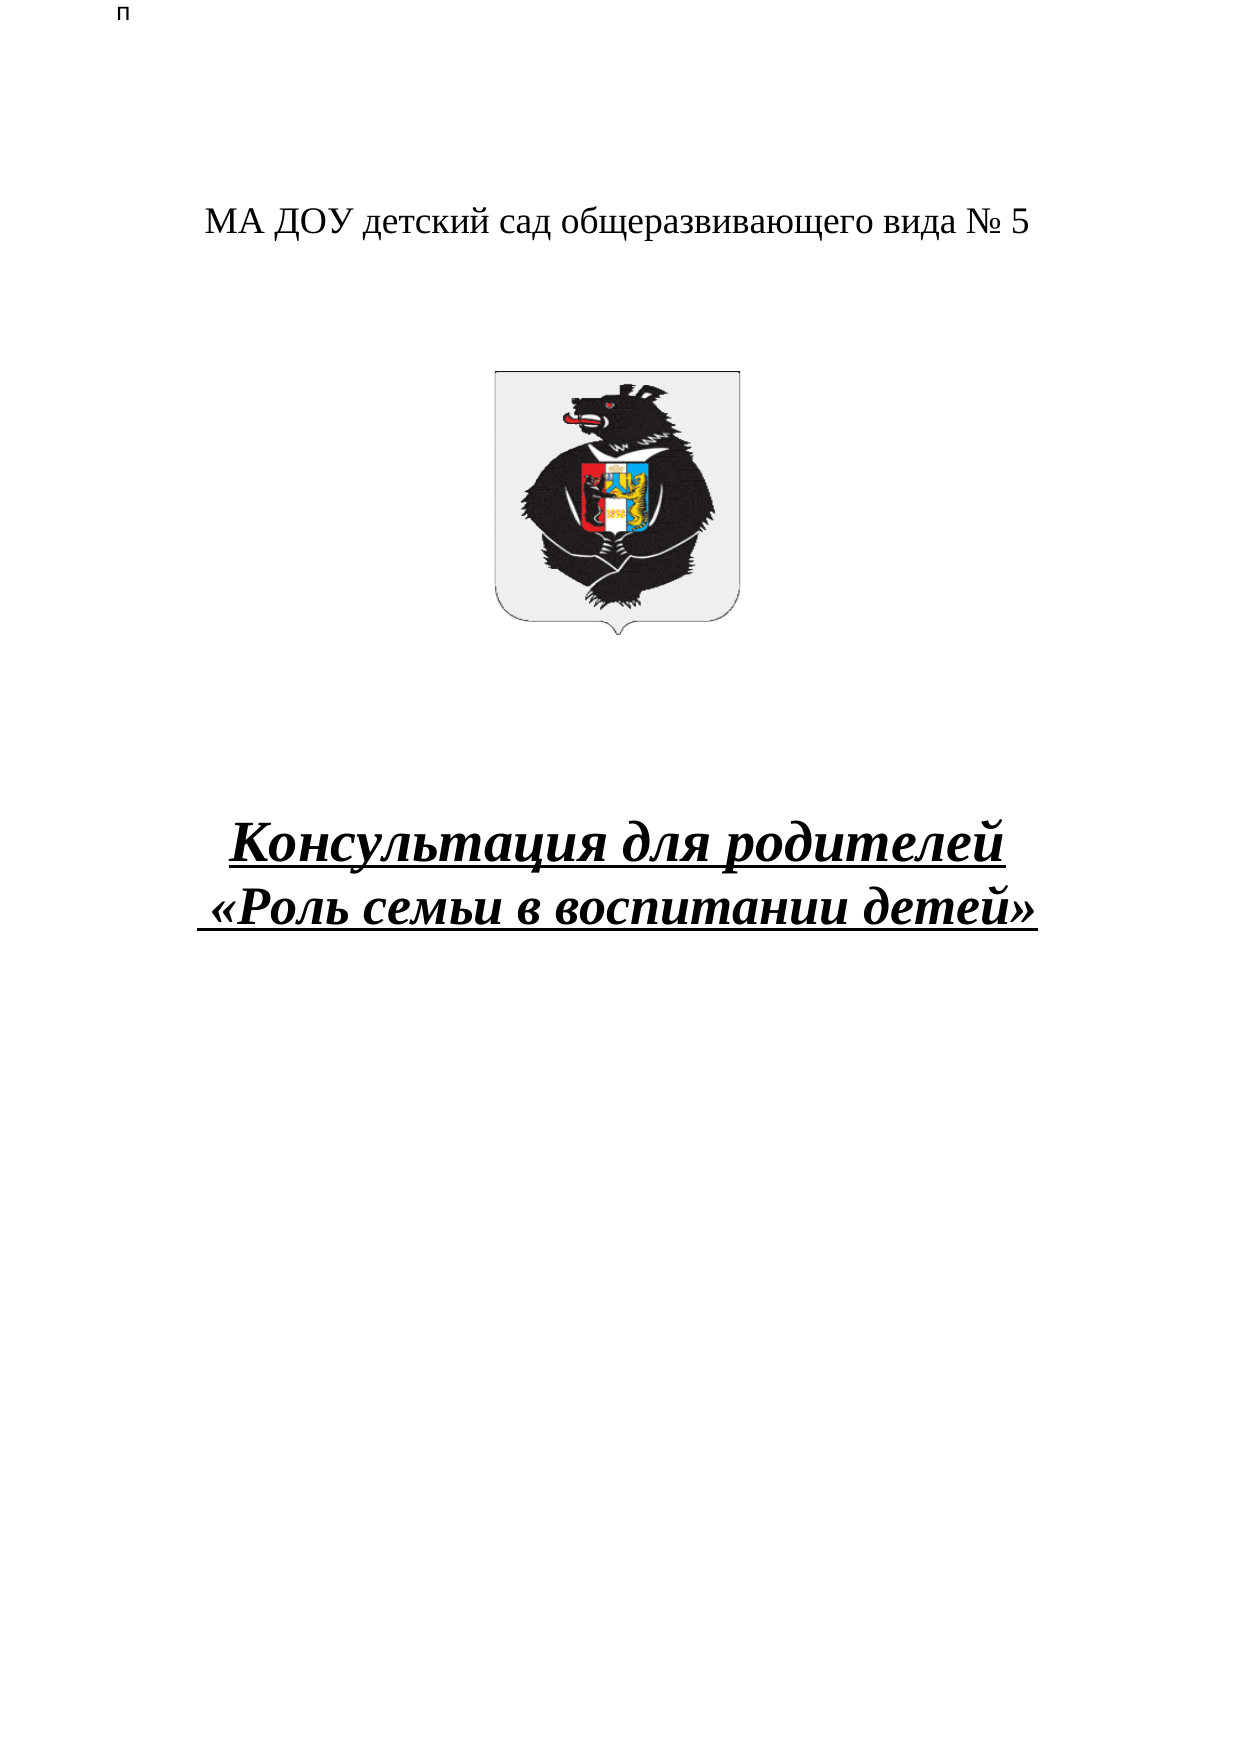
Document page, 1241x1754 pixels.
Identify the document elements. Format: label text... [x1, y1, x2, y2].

picture [494, 371, 740, 635]
text Консультация для родителей [116, 807, 1119, 874]
text «Роль семьи в воспитании детей» [116, 874, 1119, 936]
text МА ДОУ детский сад общеразвивающего вида № 5 [116, 199, 1119, 242]
